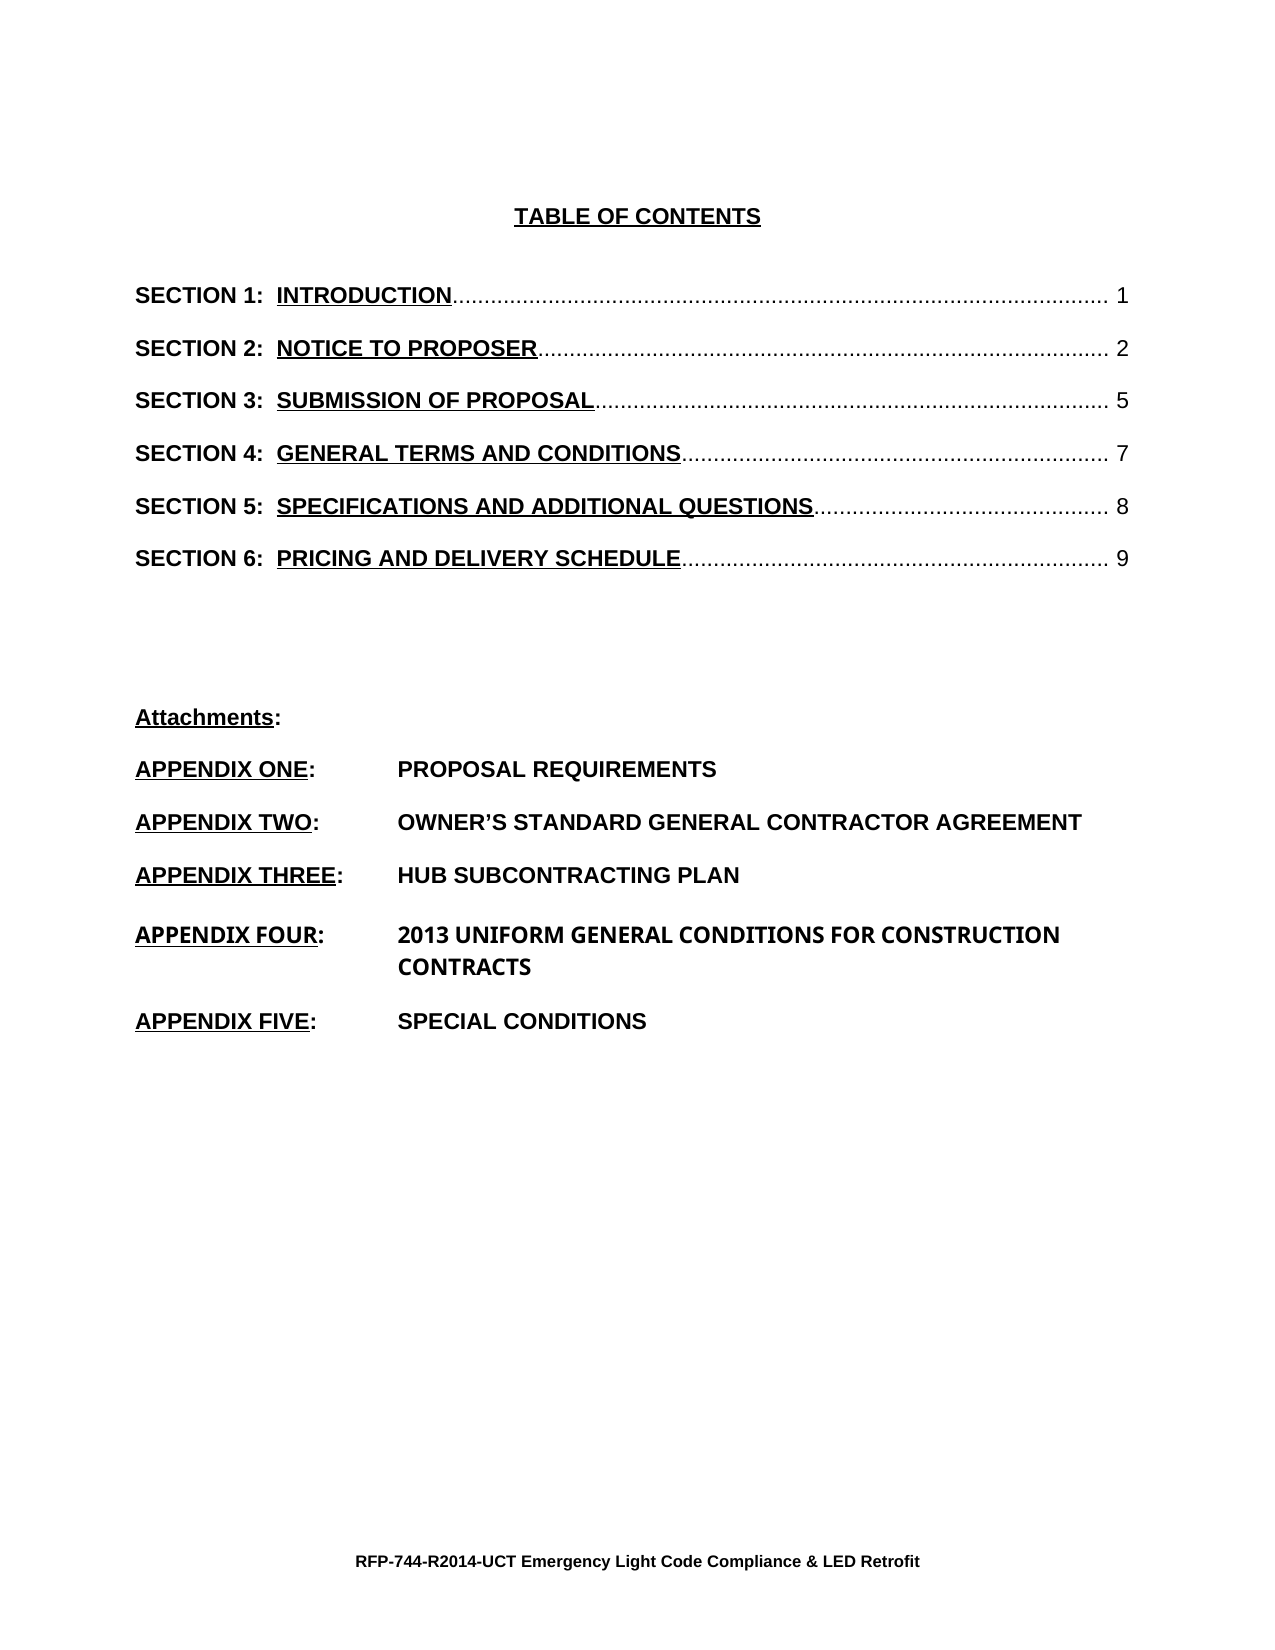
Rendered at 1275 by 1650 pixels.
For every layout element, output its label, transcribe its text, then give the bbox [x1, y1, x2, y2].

text APPENDIX TWO: OWNER’S STANDARD GENERAL CONTRACTOR AGREEMENT [135, 809, 1140, 835]
text APPENDIX FIVE: SPECIAL CONDITIONS [135, 1008, 1140, 1034]
text APPENDIX ONE: PROPOSAL REQUIREMENTS [135, 756, 1140, 782]
text SECTION 5: SPECIFICATIONS AND ADDITIONAL QUESTIONS 8 [135, 493, 1140, 519]
text SECTION 4: GENERAL TERMS AND CONDITIONS 7 [135, 440, 1140, 466]
subtitle SECTION 1: INTRODUCTION 1 [135, 282, 1140, 308]
subtitle TABLE OF CONTENTS [135, 203, 1140, 229]
text APPENDIX THREE: HUB SUBCONTRACTING PLAN [135, 862, 1140, 888]
text SECTION 6: PRICING AND DELIVERY SCHEDULE 9 [135, 545, 1140, 572]
subtitle SECTION 2: NOTICE TO PROPOSER 2 [135, 334, 1140, 361]
text SECTION 3: SUBMISSION OF PROPOSAL 5 [135, 387, 1140, 413]
text Attachments: [135, 703, 1140, 730]
text APPENDIX Four: 2013 Uniform General Conditions for Construction Contracts [135, 919, 1140, 982]
